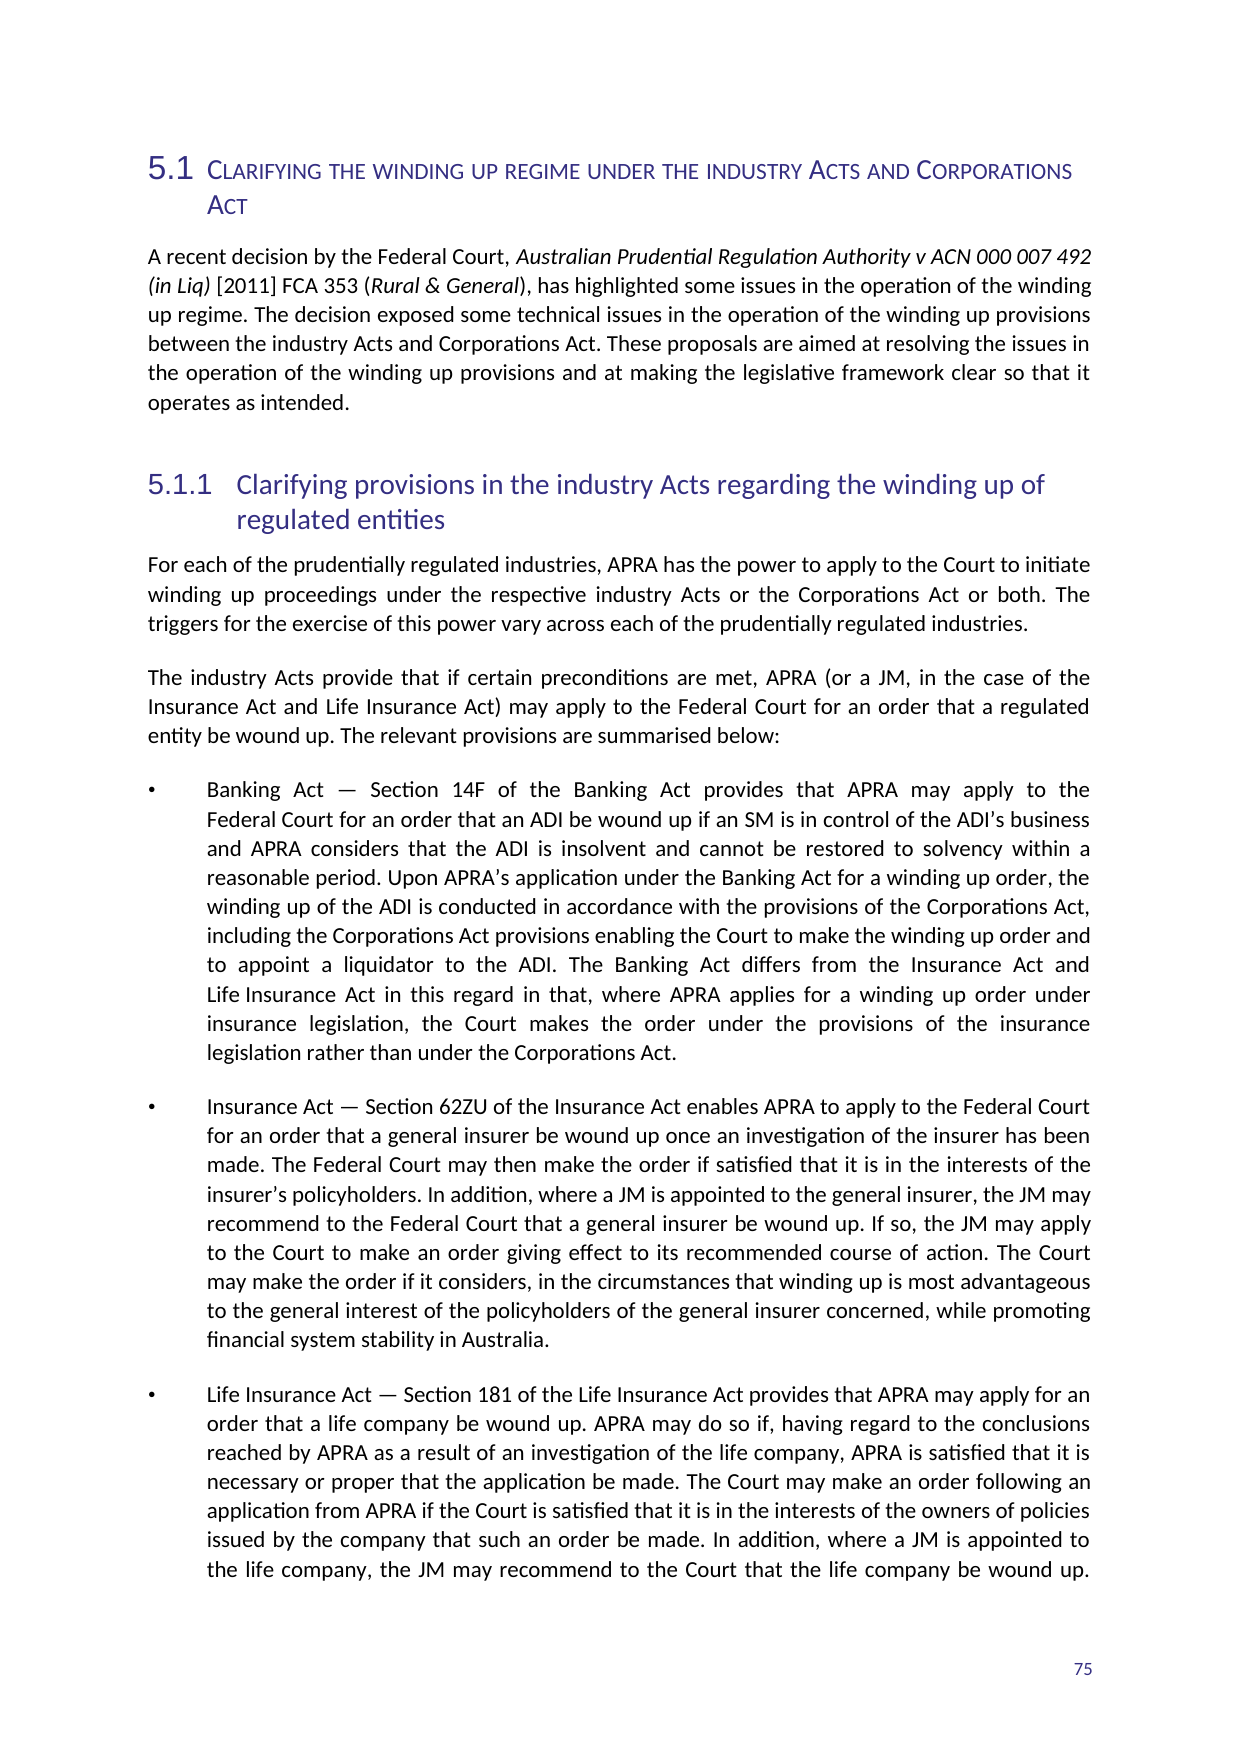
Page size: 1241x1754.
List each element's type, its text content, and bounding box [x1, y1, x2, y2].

subtitle Clarifying provisions in the industry Acts regarding the winding up of regulated entities [148, 466, 1092, 537]
text The industry Acts provide that if certain preconditions are met, APRA (or a JM, in the case of the Insurance Act and Life Insurance Act) may apply to the Federal Court for an order that a regulated entity be wound up. The relevant provisions are summarised below: [148, 662, 1092, 749]
text For each of the prudentially regulated industries, APRA has the power to apply to the Court to initiate winding up proceedings under the respective industry Acts or the Corporations Act or both. The triggers for the exercise of this power vary across each of the prudentially regulated industries. [148, 549, 1092, 637]
subtitle Clarifying the winding up regime under the industry Acts and Corporations Act [148, 148, 1092, 222]
text Banking Act — Section 14F of the Banking Act provides that APRA may apply to the Federal Court for an order that an ADI be wound up if an SM is in control of the ADI’s business and APRA considers that the ADI is insolvent and cannot be restored to solvency within a reasonable period. Upon APRA’s application under the Banking Act for a winding up order, the winding up of the ADI is conducted in accordance with the provisions of the Corporations Act, including the Corporations Act provisions enabling the Court to make the winding up order and to appoint a liquidator to the ADI. The Banking Act differs from the Insurance Act and Life Insurance Act in this regard in that, where APRA applies for a winding up order under insurance legislation, the Court makes the order under the provisions of the insurance legislation rather than under the Corporations Act. [148, 774, 1092, 1066]
text Insurance Act — Section 62ZU of the Insurance Act enables APRA to apply to the Federal Court for an order that a general insurer be wound up once an investigation of the insurer has been made. The Federal Court may then make the order if satisfied that it is in the interests of the insurer’s policyholders. In addition, where a JM is appointed to the general insurer, the JM may recommend to the Federal Court that a general insurer be wound up. If so, the JM may apply to the Court to make an order giving effect to its recommended course of action. The Court may make the order if it considers, in the circumstances that winding up is most advantageous to the general interest of the policyholders of the general insurer concerned, while promoting financial system stability in Australia. [148, 1091, 1092, 1354]
text A recent decision by the Federal Court, Australian Prudential Regulation Authority v ACN 000 007 492 (in Liq) [2011] FCA 353 (Rural & General), has highlighted some issues in the operation of the winding up regime. The decision exposed some technical issues in the operation of the winding up provisions between the industry Acts and Corporations Act. These proposals are aimed at resolving the issues in the operation of the winding up provisions and at making the legislative framework clear so that it operates as intended. [148, 241, 1092, 416]
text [148, 1379, 1092, 1583]
